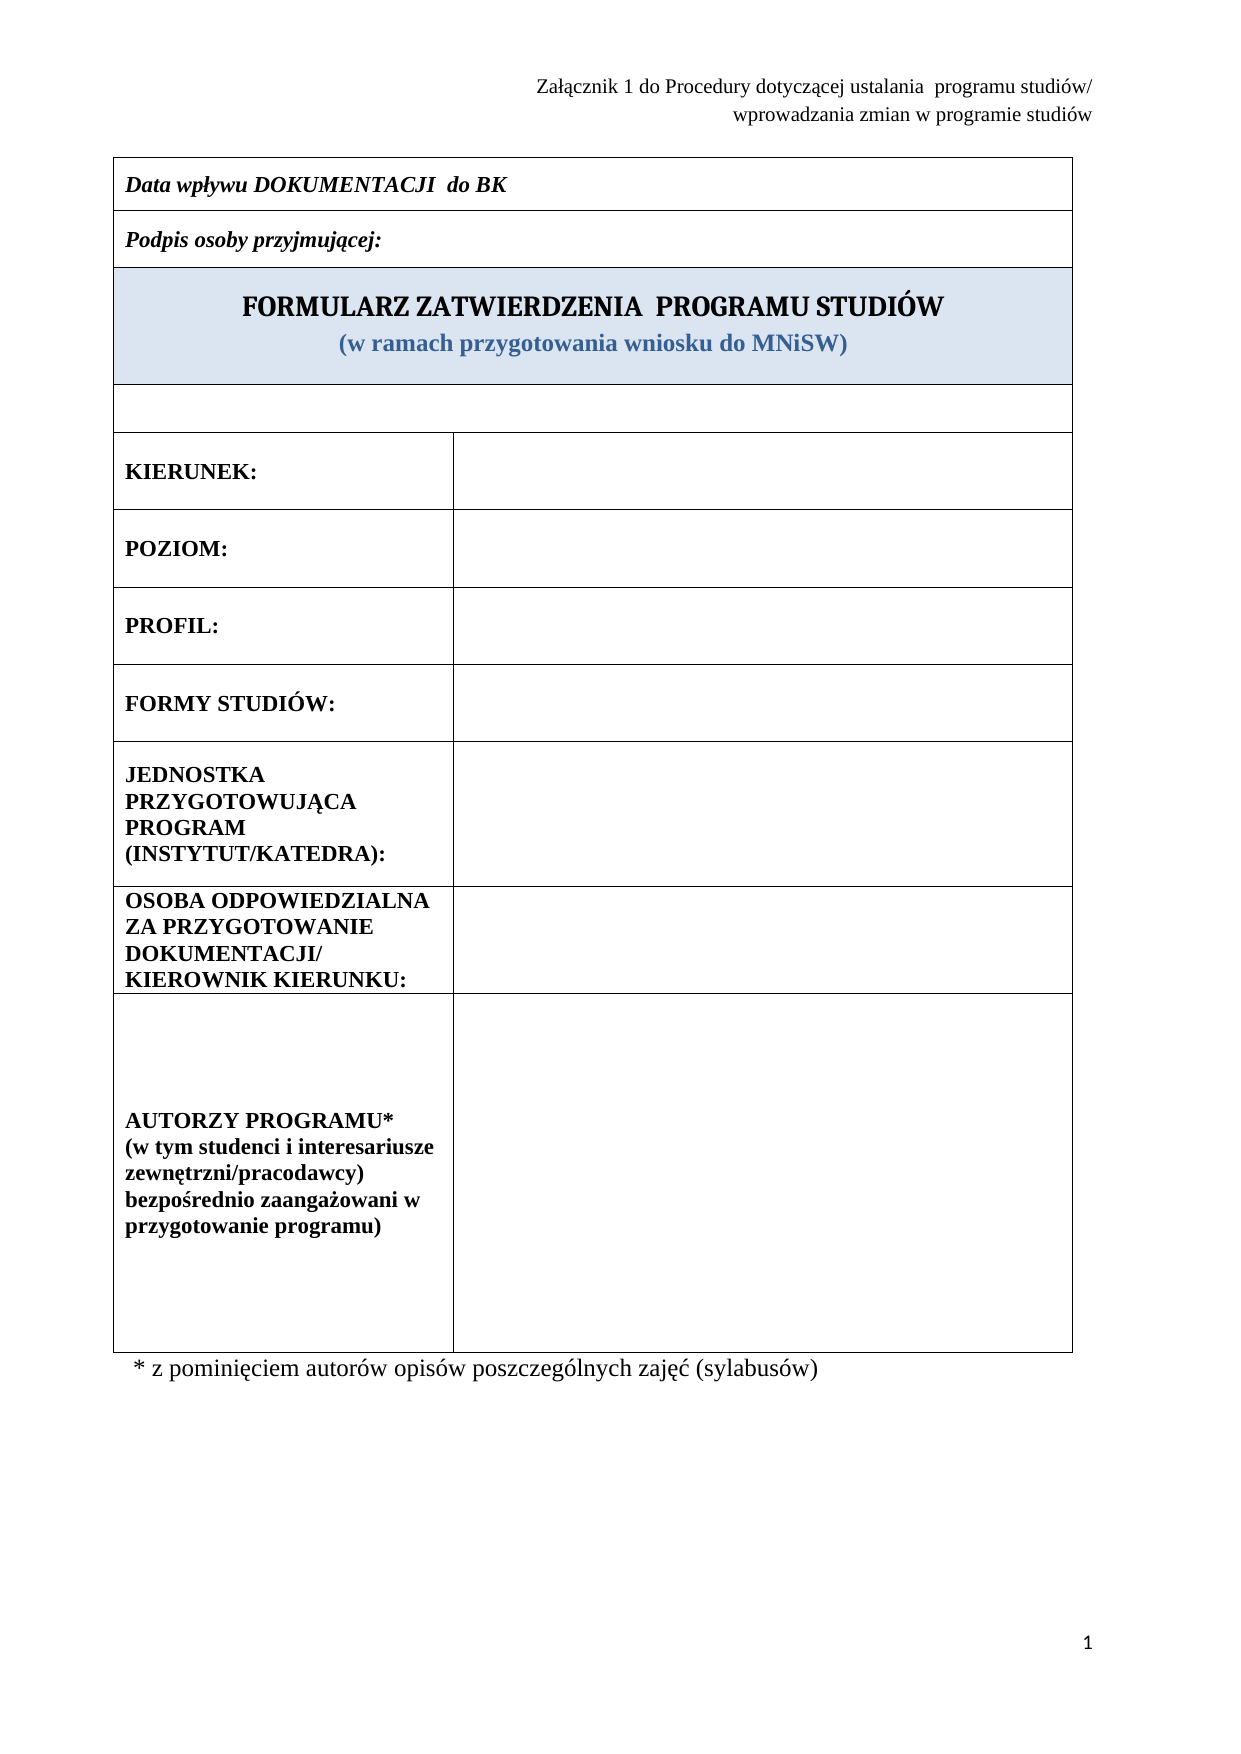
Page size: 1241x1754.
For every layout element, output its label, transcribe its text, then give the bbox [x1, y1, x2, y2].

table_cell [454, 433, 1072, 509]
table_cell [454, 887, 1072, 992]
table_header Data wpływu DOKUMENTACJI do BK [114, 158, 1072, 210]
text * z pominięciem autorów opisów poszczególnych zajęć (sylabusów) [133, 1353, 1092, 1382]
table_cell KIERUNEK: [114, 433, 453, 509]
table_cell [454, 665, 1072, 741]
table_cell FORMULARZ ZATWIERDZENIA PROGRAMU STUDIÓW (w ramach przygotowania wniosku do MNiSW) [114, 268, 1072, 384]
table_cell Podpis osoby przyjmującej: [114, 211, 1072, 267]
table_cell OSOBA ODPOWIEDZIALNA ZA PRZYGOTOWANIE DOKUMENTACJI/ KIEROWNIK KIERUNKU: [114, 887, 453, 992]
table_cell POZIOM: [114, 510, 453, 587]
table_cell [454, 588, 1072, 664]
table_cell [454, 742, 1072, 886]
table_cell [114, 385, 1072, 432]
table_cell AUTORZY PROGRAMU* (w tym studenci i interesariusze zewnętrzni/pracodawcy) bezpośrednio zaangażowani w przygotowanie programu) [114, 994, 453, 1352]
table_cell JEDNOSTKA PRZYGOTOWUJĄCA PROGRAM (INSTYTUT/KATEDRA): [114, 742, 453, 886]
table_cell FORMY STUDIÓW: [114, 665, 453, 741]
table_cell [454, 994, 1072, 1352]
table_cell PROFIL: [114, 588, 453, 664]
table_cell [454, 510, 1072, 587]
